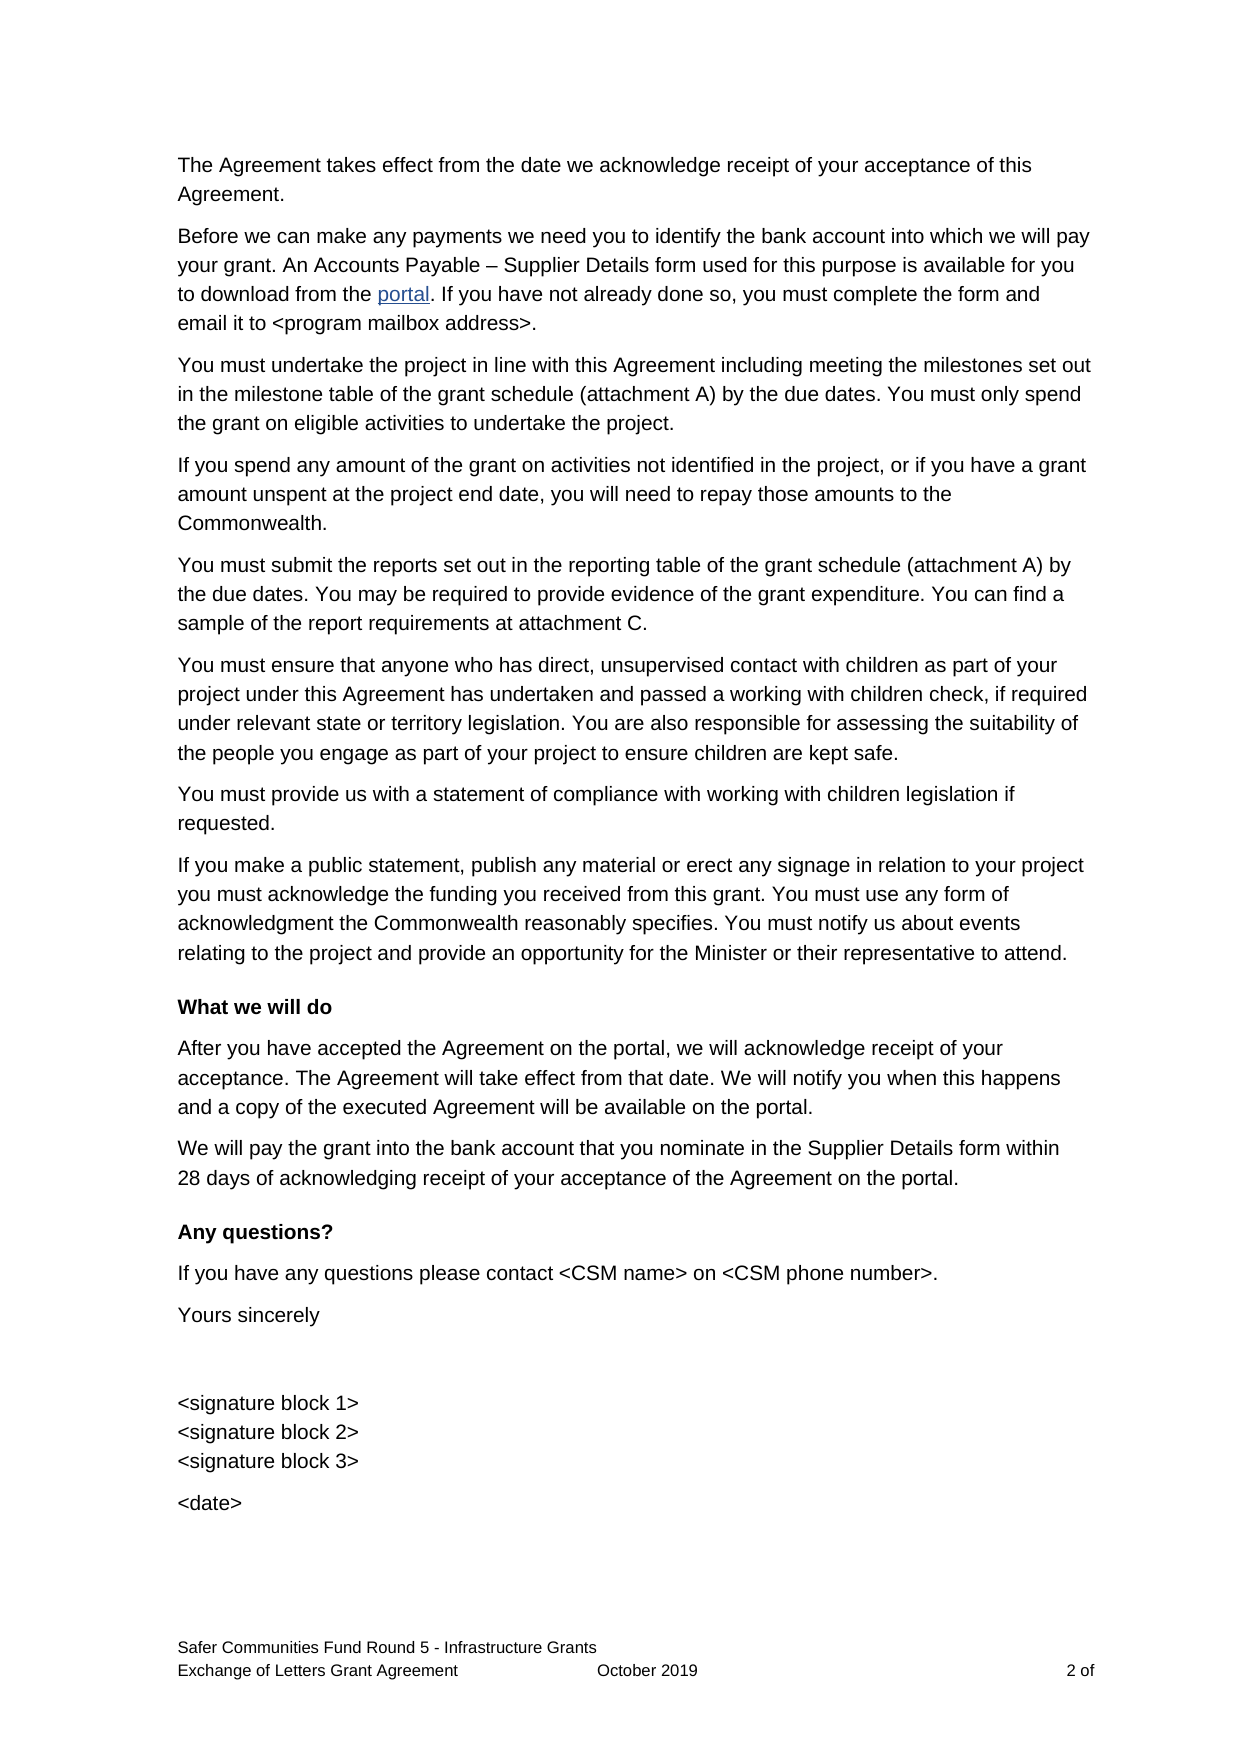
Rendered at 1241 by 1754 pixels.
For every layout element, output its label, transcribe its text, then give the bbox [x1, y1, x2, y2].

text After you have accepted the Agreement on the portal, we will acknowledge receipt of your acceptance. The Agreement will take effect from that date. We will notify you when this happens and a copy of the executed Agreement will be available on the portal. [177, 1031, 1092, 1118]
text If you have any questions please contact <CSM name> on <CSM phone number>. [177, 1256, 1092, 1285]
text The Agreement takes effect from the date we acknowledge receipt of your acceptance of this Agreement. [177, 148, 1092, 206]
text <signature block 1> [177, 1389, 1092, 1414]
text Yours sincerely [177, 1298, 1092, 1327]
text What we will do [177, 989, 1092, 1018]
text <date> [177, 1485, 1092, 1514]
text You must undertake the project in line with this Agreement including meeting the milestones set out in the milestone table of the grant schedule (attachment A) by the due dates. You must only spend the grant on eligible activities to undertake the project. [177, 348, 1092, 435]
text Before we can make any payments we need you to identify the bank account into which we will pay your grant. An Accounts Payable – Supplier Details form used for this purpose is available for you to download from the portal. If you have not already done so, you must complete the form and email it to <program mailbox address>. [177, 218, 1092, 335]
text If you make a public statement, publish any material or erect any signage in relation to your project you must acknowledge the funding you received from this grant. You must use any form of acknowledgment the Commonwealth reasonably specifies. You must notify us about events relating to the project and provide an opportunity for the Minister or their representative to attend. [177, 848, 1092, 964]
text We will pay the grant into the bank account that you nominate in the Supplier Details form within 28 days of acknowledging receipt of your acceptance of the Agreement on the portal. [177, 1131, 1092, 1189]
text <signature block 3> [177, 1448, 1092, 1473]
text Any questions? [177, 1214, 1092, 1243]
text You must submit the reports set out in the reporting table of the grant schedule (attachment A) by the due dates. You may be required to provide evidence of the grant expenditure. You can find a sample of the report requirements at attachment C. [177, 548, 1092, 635]
text If you spend any amount of the grant on activities not identified in the project, or if you have a grant amount unspent at the project end date, you will need to repay those amounts to the Commonwealth. [177, 448, 1092, 535]
text You must ensure that anyone who has direct, unsupervised contact with children as part of your project under this Agreement has undertaken and passed a working with children check, if required under relevant state or territory legislation. You are also responsible for assessing the suitability of the people you engage as part of your project to ensure children are kept safe. [177, 648, 1092, 764]
text <signature block 2> [177, 1418, 1092, 1443]
text You must provide us with a statement of compliance with working with children legislation if requested. [177, 777, 1092, 835]
